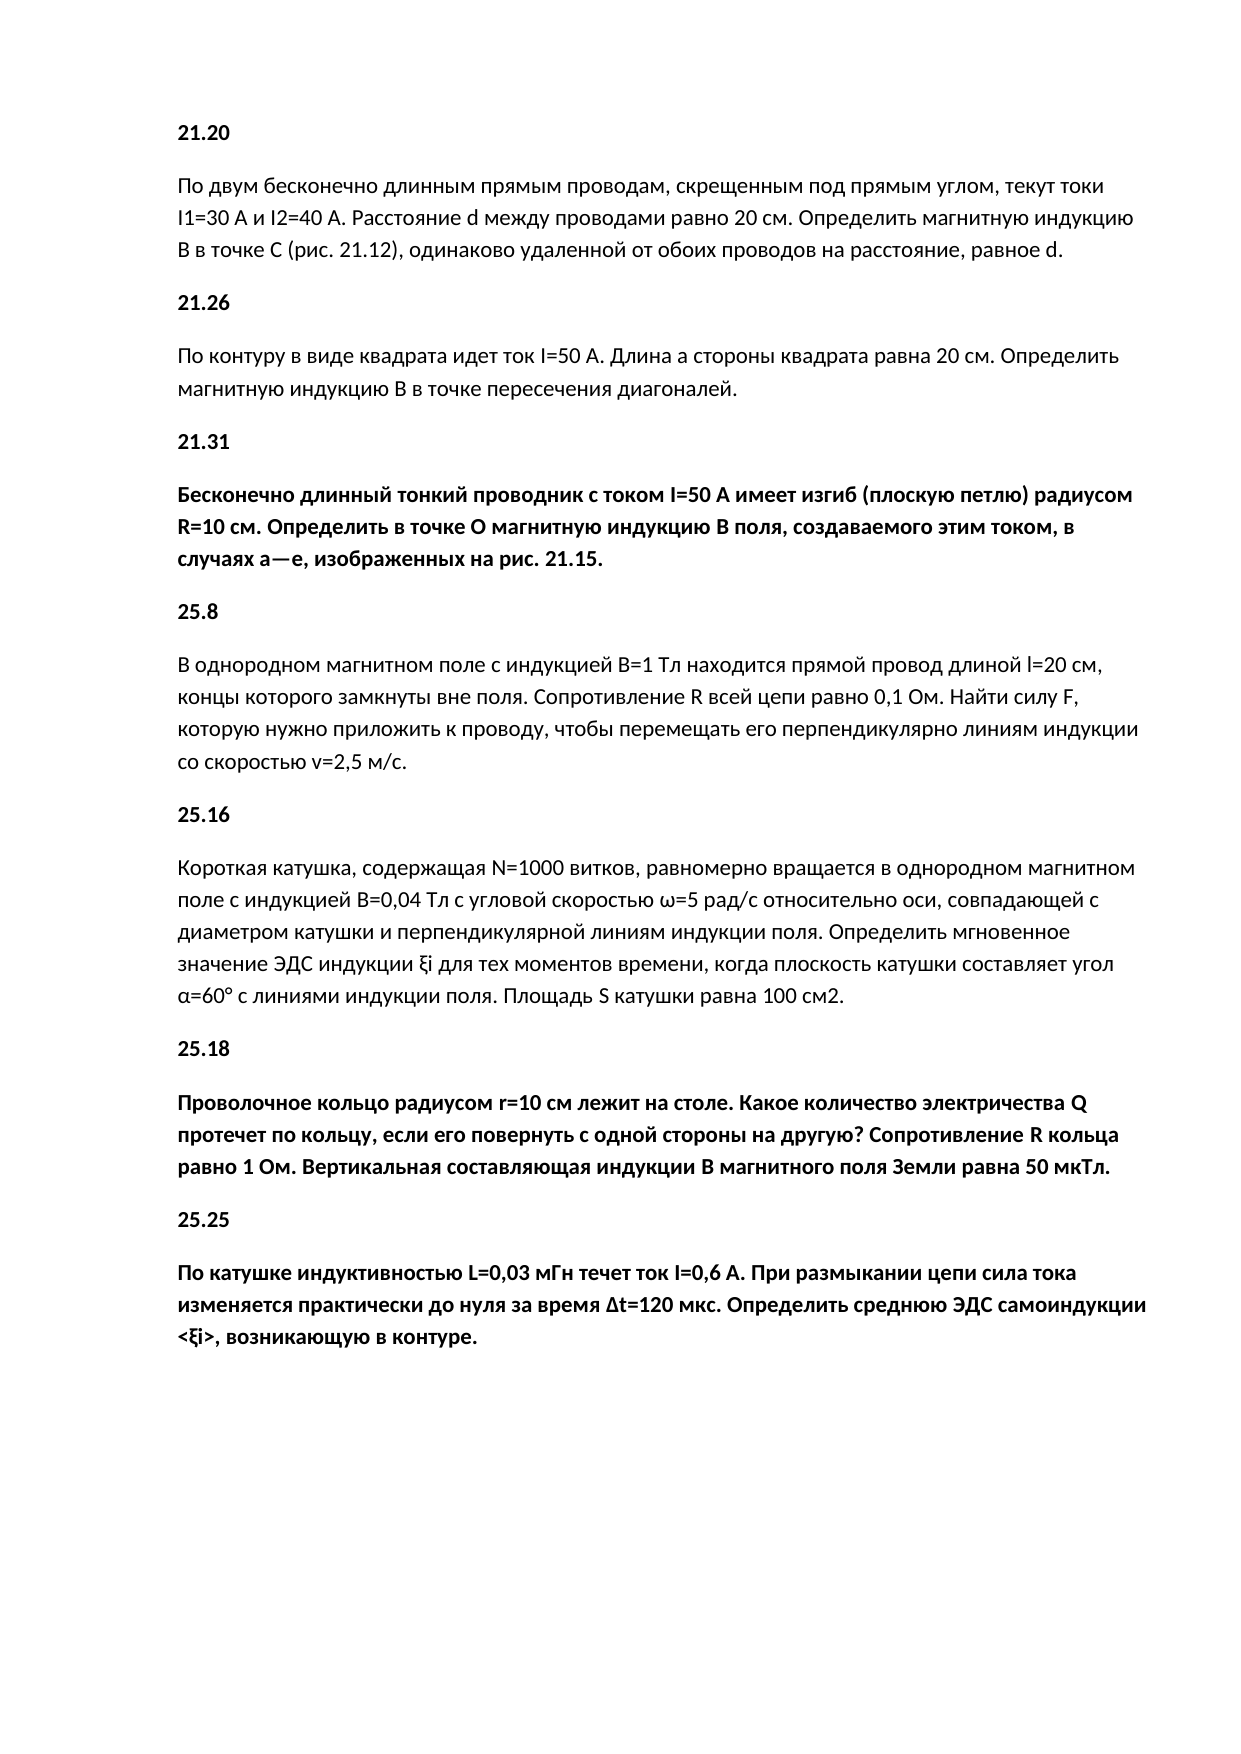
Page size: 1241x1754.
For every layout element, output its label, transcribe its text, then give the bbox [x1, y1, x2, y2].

text 21.20 [177, 118, 1152, 146]
text По контуру в виде квадрата идет ток I=50 А. Длина а стороны квадрата равна 20 см. Определить магнитную индукцию В в точке пересечения диагоналей. [177, 342, 1152, 402]
text Бесконечно длинный тонкий проводник с током I=50 А имеет изгиб (плоскую петлю) радиусом R=10 см. Определить в точке О магнитную индукцию B поля, создаваемого этим током, в случаях а—е, изображенных на рис. 21.15. [177, 480, 1152, 572]
text 25.18 [177, 1034, 1152, 1063]
text В однородном магнитном поле с индукцией B=1 Тл находится прямой провод длиной l=20 см, концы которого замкнуты вне поля. Сопротивление R всей цепи равно 0,1 Ом. Найти силу F, которую нужно приложить к проводу, чтобы перемещать его перпендикулярно линиям индукции со скоростью v=2,5 м/с. [177, 650, 1152, 775]
text Короткая катушка, содержащая N=1000 витков, равномерно вращается в однородном магнитном поле с индукцией B=0,04 Тл с угловой скоростью ω=5 рад/с относительно оси, совпадающей с диаметром катушки и перпендикулярной линиям индукции поля. Определить мгновенное значение ЭДС индукции ξi для тех моментов времени, когда плоскость катушки составляет угол α=60° с линиями индукции поля. Площадь S катушки равна 100 см2. [177, 853, 1152, 1009]
text 25.8 [177, 597, 1152, 625]
text 21.26 [177, 288, 1152, 317]
text 21.31 [177, 427, 1152, 455]
text 25.16 [177, 800, 1152, 828]
text По двум бесконечно длинным прямым проводам, скрещенным под прямым углом, текут токи I1=30 А и I2=40 А. Расстояние d между проводами равно 20 см. Определить магнитную индукцию B в точке C (рис. 21.12), одинаково удаленной от обоих проводов на расстояние, равное d. [177, 171, 1152, 263]
text 25.25 [177, 1205, 1152, 1233]
text По катушке индуктивностью L=0,03 мГн течет ток I=0,6 А. При размыкании цепи сила тока изменяется практически до нуля за время Δt=120 мкс. Определить среднюю ЭДС самоиндукции <ξi>, возникающую в контуре. [177, 1258, 1152, 1350]
text Проволочное кольцо радиусом r=10 см лежит на столе. Какое количество электричества Q протечет по кольцу, если его повернуть с одной стороны на другую? Сопротивление R кольца равно 1 Ом. Вертикальная составляющая индукции B магнитного поля Земли равна 50 мкТл. [177, 1088, 1152, 1180]
